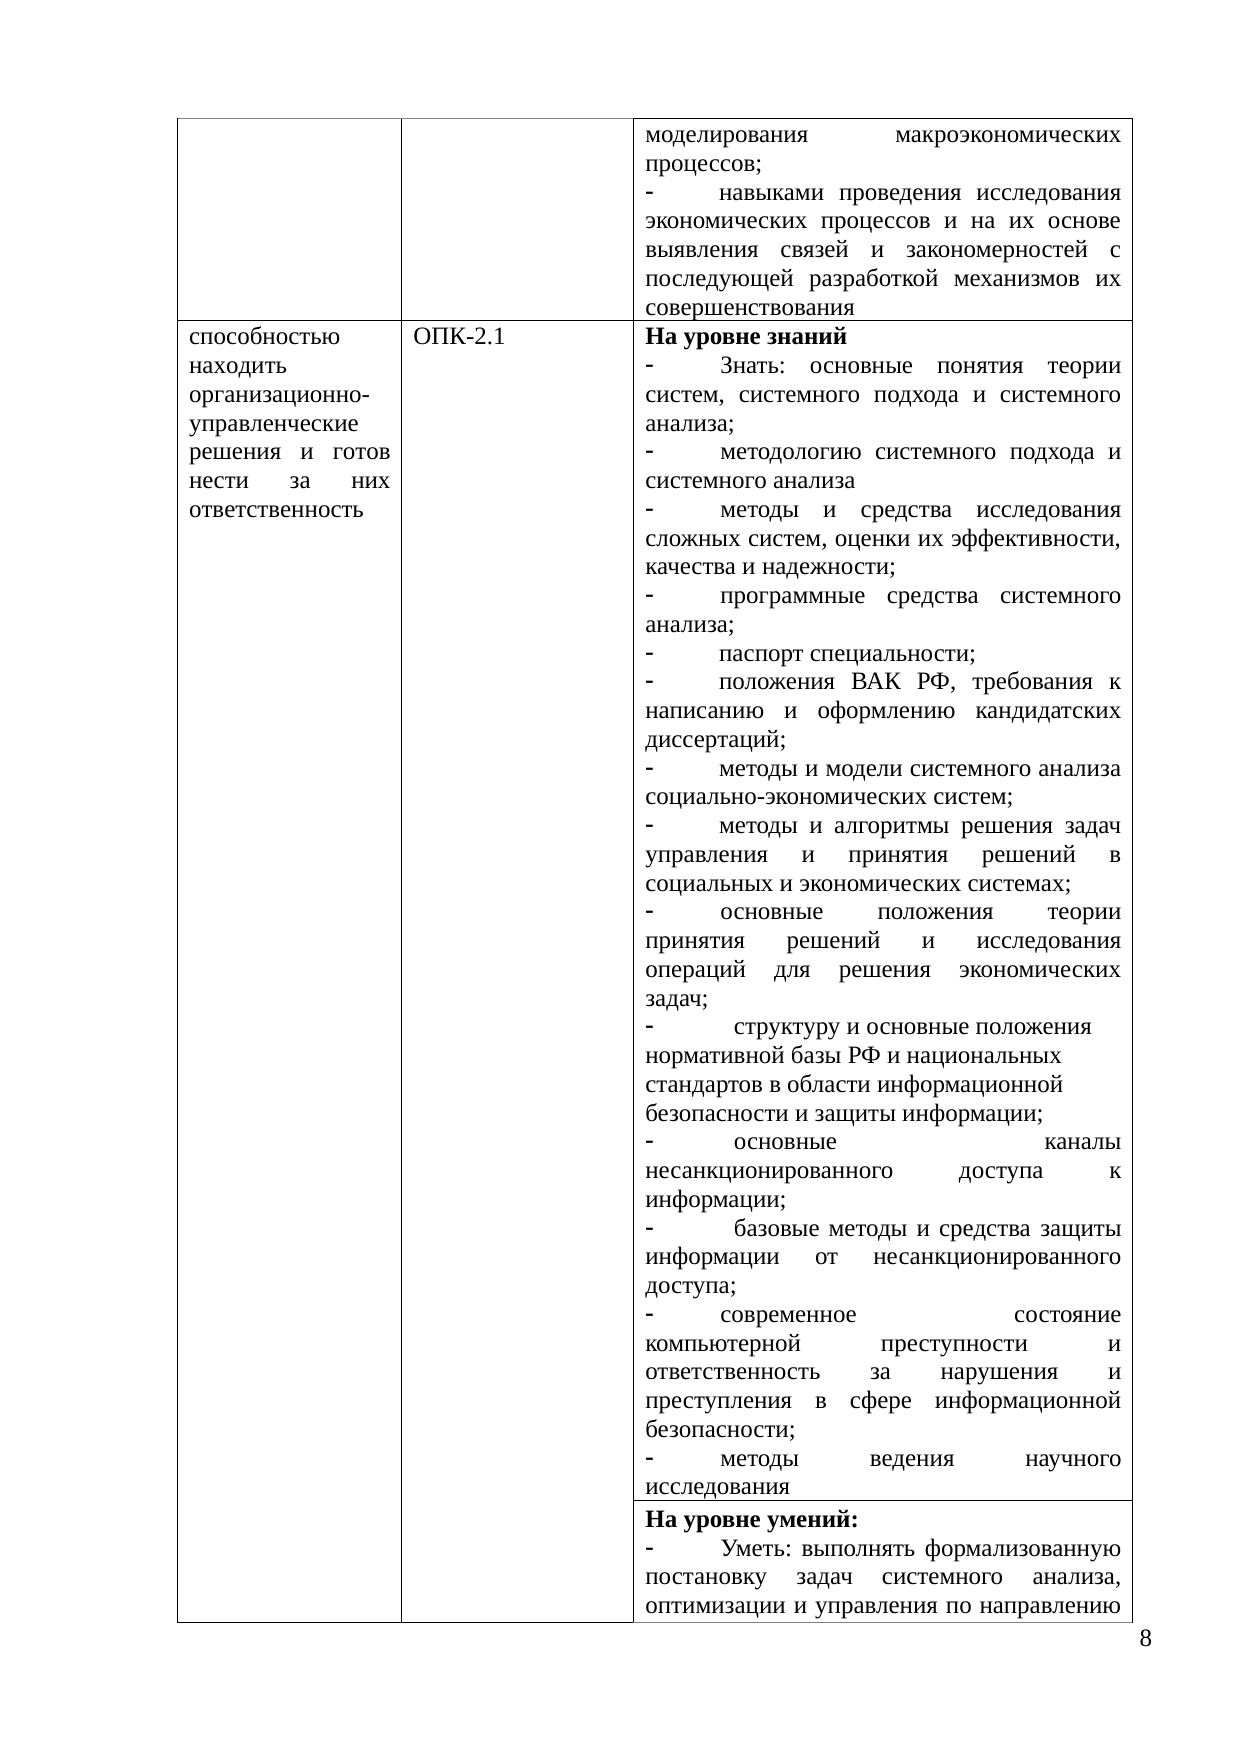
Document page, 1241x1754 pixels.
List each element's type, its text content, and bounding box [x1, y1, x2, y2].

table_cell способностью находить организационно-управленческие решения и готов нести за них ответственность [178, 321, 401, 1622]
table_cell На уровне знаний Знать: основные понятия теории систем, системного подхода и системного анализа; методологию системного подхода и системного анализа методы и средства исследования сложных систем, оценки их эффективности, качества и надежности; программные средства системного анализа; паспорт специальности; положения ВАК РФ, требования к написанию и оформлению кандидатских диссертаций; методы и модели системного анализа социально-экономических систем; методы и алгоритмы решения задач управления и принятия решений в социальных и экономических системах; основные положения теории принятия решений и исследования операций для решения экономических задач; структуру и основные положения нормативной базы РФ и национальных стандартов в области информационной безопасности и защиты информации; основные каналы несанкционированного доступа к информации; базовые методы и средства защиты информации от несанкционированного доступа; современное состояние компьютерной преступности и ответственность за нарушения и преступления в сфере информационной безопасности; методы ведения научного исследования [634, 321, 1132, 1500]
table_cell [634, 119, 1132, 320]
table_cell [634, 1501, 1132, 1622]
table_cell ОПК-2.1 [402, 321, 633, 1622]
